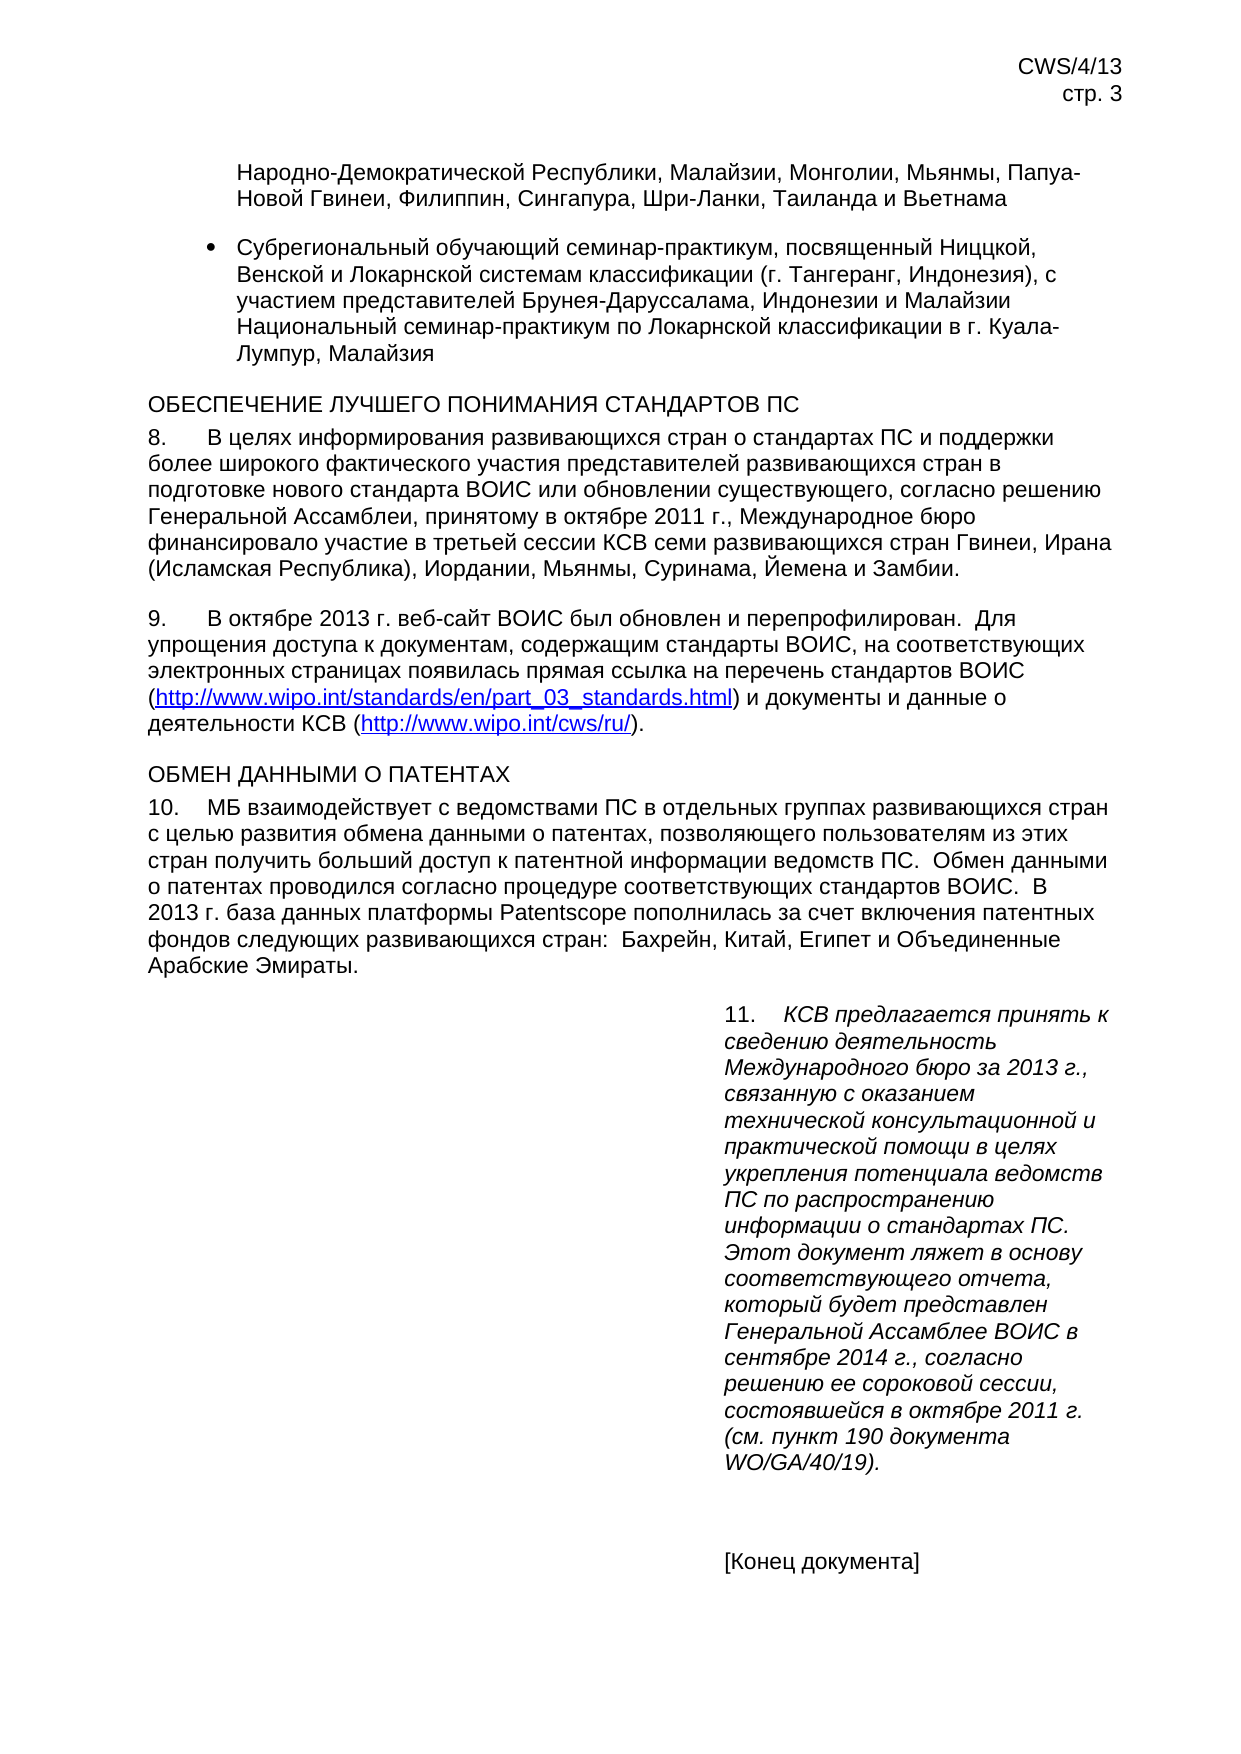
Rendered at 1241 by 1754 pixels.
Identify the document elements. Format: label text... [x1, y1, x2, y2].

text КСВ предлагается принять к сведению деятельность Международного бюро за 2013 г., связанную с оказанием технической консультационной и практической помощи в целях укрепления потенциала ведомств ПС по распространению информации о стандартах ПС. Этот документ ляжет в основу соответствующего отчета, который будет представлен Генеральной Ассамблее ВОИС в сентябре 2014 г., согласно решению ее сороковой сессии, состоявшейся в октябре 2011 г. (см. пункт 190 документа WO/GA/40/19). [724, 1001, 1122, 1476]
list [Конец документа] [724, 1548, 1122, 1574]
text В октябре 2013 г. веб-сайт ВОИС был обновлен и перепрофилирован. Для упрощения доступа к документам, содержащим стандарты ВОИС, на соответствующих электронных страницах появилась прямая ссылка на перечень стандартов ВОИС (http://www.wipo.int/standards/en/part_03_standards.html) и документы и данные о деятельности КСВ (http://www.wipo.int/cws/ru/). [148, 604, 1122, 736]
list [207, 158, 1122, 211]
text МБ взаимодействует с ведомствами ПС в отдельных группах развивающихся стран с целью развития обмена данными о патентах, позволяющего пользователям из этих стран получить больший доступ к патентной информации ведомств ПС. Обмен данными о патентах проводился согласно процедуре соответствующих стандартов ВОИС. В 2013 г. база данных платформы Patentscope пополнилась за счет включения патентных фондов следующих развивающихся стран: Бахрейн, Китай, Египет и Объединенные Арабские Эмираты. [148, 794, 1122, 978]
text В целях информирования развивающихся стран о стандартах ПС и поддержки более широкого фактического участия представителей развивающихся стран в подготовке нового стандарта ВОИС или обновлении существующего, согласно решению Генеральной Ассамблеи, принятому в октябре 2011 г., Международное бюро финансировало участие в третьей сессии КСВ семи развивающихся стран Гвинеи, Ирана (Исламская Республика), Иордании, Мьянмы, Суринама, Йемена и Замбии. [148, 423, 1122, 582]
subtitle ОБЕСПЕЧЕНИЕ ЛУЧШЕГО ПОНИМАНИЯ СТАНДАРТОВ ПС [148, 391, 1122, 417]
list Субрегиональный обучающий семинар-практикум, посвященный Ниццкой, Венской и Локарнской системам классификации (г. Тангеранг, Индонезия), с участием представителей Брунея-Даруссалама, Индонезии и Малайзии Национальный семинар-практикум по Локарнской классификации в г. Куала-Лумпур, Малайзия [207, 234, 1122, 366]
subtitle ОБМЕН ДАННЫМИ О ПАТЕНТАХ [148, 761, 1122, 788]
